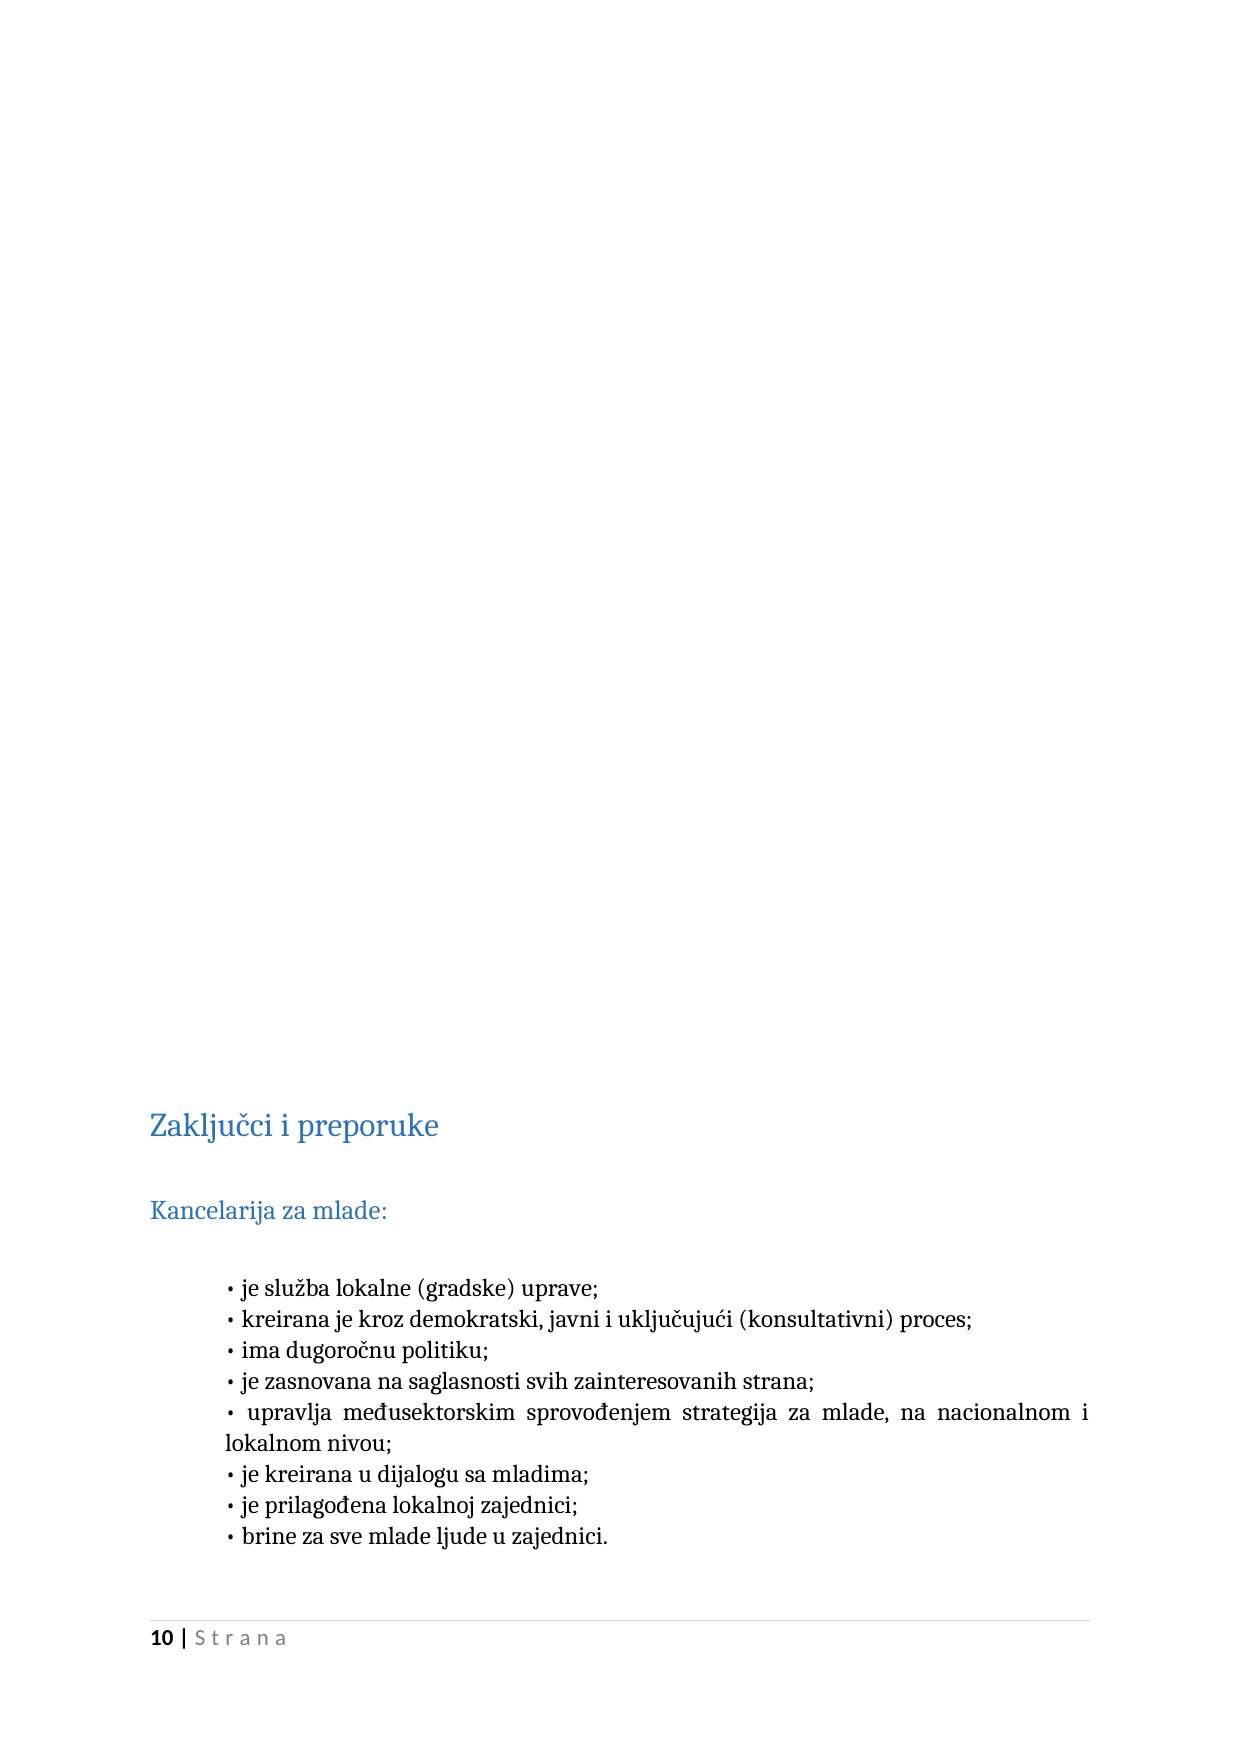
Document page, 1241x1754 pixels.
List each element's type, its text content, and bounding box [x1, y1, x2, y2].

list • je zasnovana na saglasnosti svih zainteresovanih strana; [225, 1367, 1090, 1396]
list • brine za sve mlade ljude u zajednici. [225, 1522, 1090, 1551]
list • ima dugoročnu politiku; [225, 1336, 1090, 1365]
list • je prilagođena lokalnoj zajednici; [225, 1491, 1090, 1520]
list • upravlja međusektorskim sprovođenjem strategija za mlade, na nacionalnom i lokalnom nivou; [225, 1398, 1090, 1458]
subtitle Zaključci i preporuke [150, 1106, 1090, 1144]
list • je služba lokalne (gradske) uprave; [225, 1274, 1090, 1303]
subtitle Kancelarija za mlade: [150, 1195, 1090, 1226]
list • je kreirana u dijalogu sa mladima; [225, 1460, 1090, 1489]
list • kreirana je kroz demokratski, javni i uključujući (konsultativni) proces; [225, 1305, 1090, 1334]
